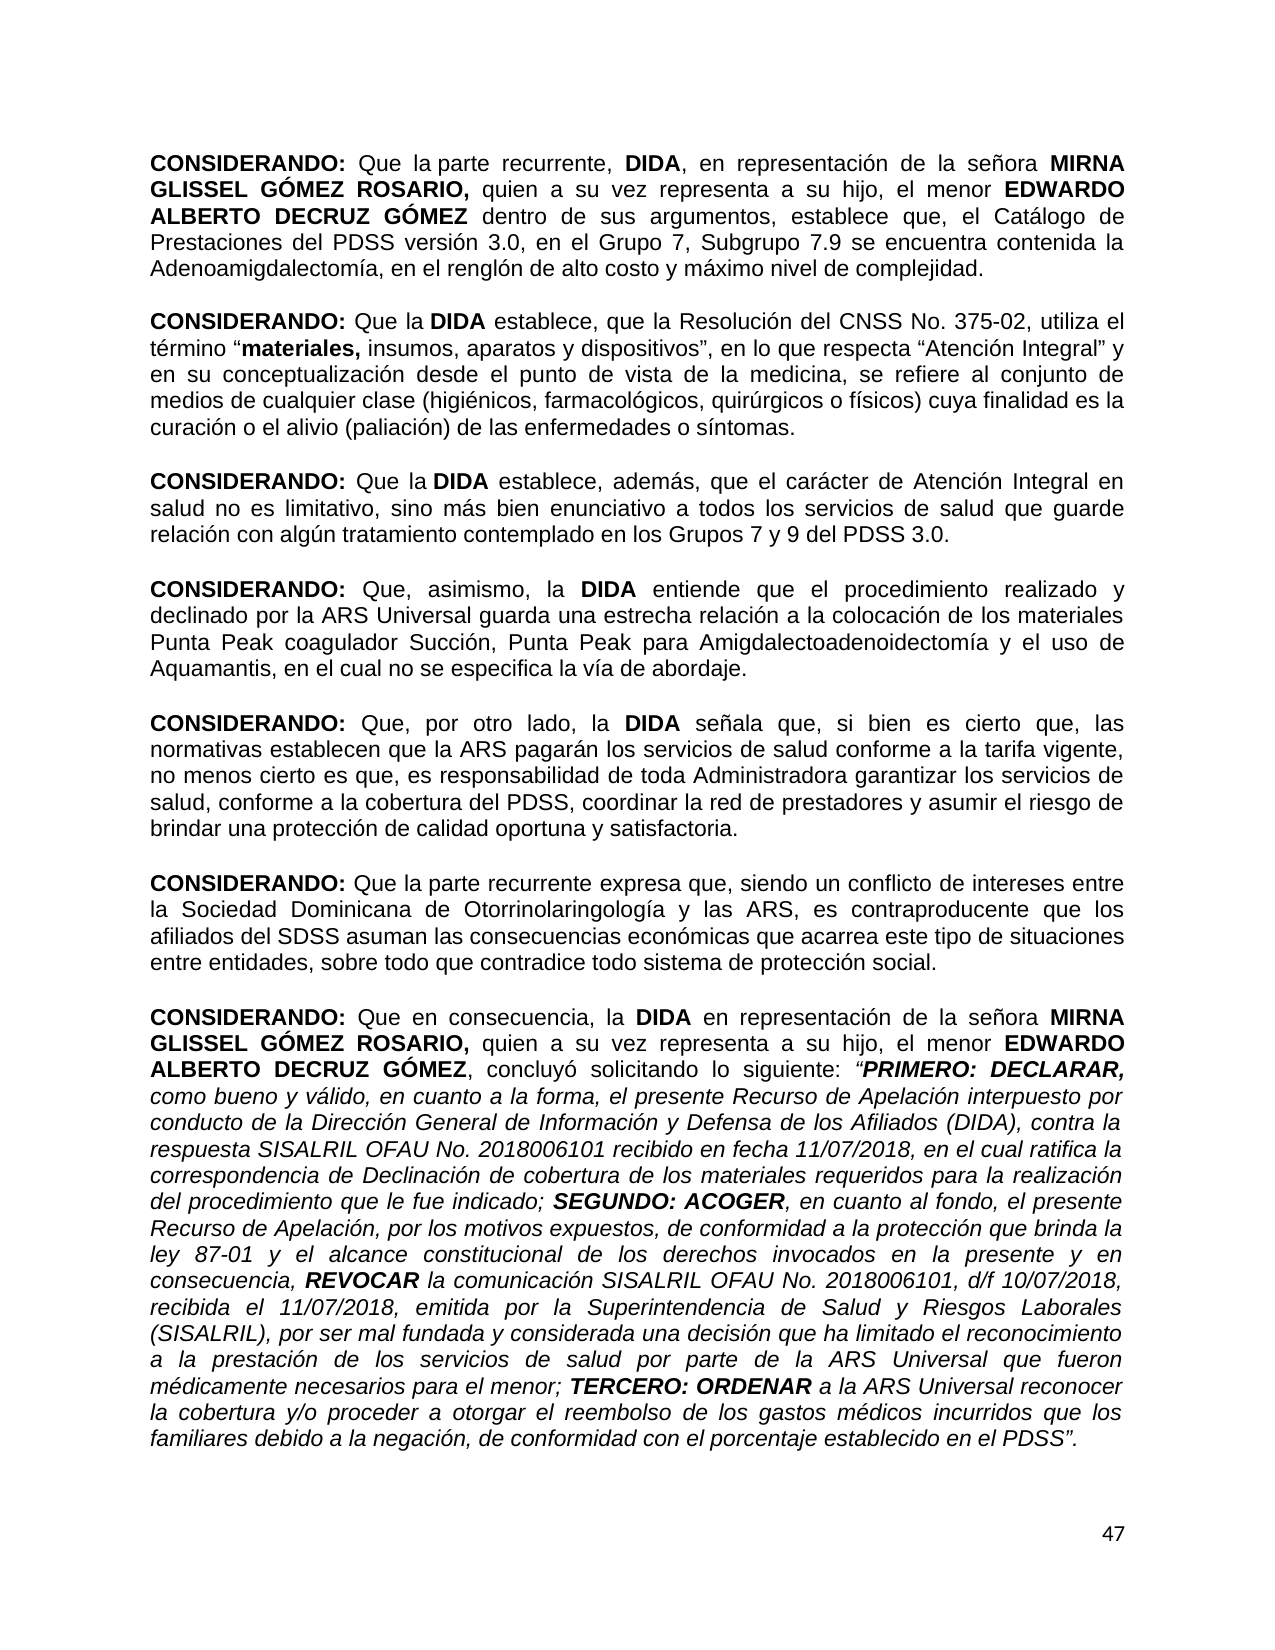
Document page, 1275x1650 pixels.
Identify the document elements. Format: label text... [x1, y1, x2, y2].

text CONSIDERANDO: Que, por otro lado, la DIDA señala que, si bien es cierto que, las normativas establecen que la ARS pagarán los servicios de salud conforme a la tarifa vigente, no menos cierto es que, es responsabilidad de toda Administradora garantizar los servicios de salud, conforme a la cobertura del PDSS, coordinar la red de prestadores y asumir el riesgo de brindar una protección de calidad oportuna y satisfactoria. [150, 710, 1125, 841]
text CONSIDERANDO: Que la parte recurrente expresa que, siendo un conflicto de intereses entre la Sociedad Dominicana de Otorrinolaringología y las ARS, es contraproducente que los afiliados del SDSS asuman las consecuencias económicas que acarrea este tipo de situaciones entre entidades, sobre todo que contradice todo sistema de protección social. [150, 870, 1125, 975]
text CONSIDERANDO: Que la DIDA establece, además, que el carácter de Atención Integral en salud no es limitativo, sino más bien enunciativo a todos los servicios de salud que guarde relación con algún tratamiento contemplado en los Grupos 7 y 9 del PDSS 3.0. [150, 468, 1125, 547]
text CONSIDERANDO: Que, asimismo, la DIDA entiende que el procedimiento realizado y declinado por la ARS Universal guarda una estrecha relación a la colocación de los materiales Punta Peak coagulador Succión, Punta Peak para Amigdalectoadenoidectomía y el uso de Aquamantis, en el cual no se especifica la vía de abordaje. [150, 576, 1125, 681]
text CONSIDERANDO: Que la DIDA establece, que la Resolución del CNSS No. 375-02, utiliza el término “materiales, insumos, aparatos y dispositivos”, en lo que respecta “Atención Integral” y en su conceptualización desde el punto de vista de la medicina, se refiere al conjunto de medios de cualquier clase (higiénicos, farmacológicos, quirúrgicos o físicos) cuya finalidad es la curación o el alivio (paliación) de las enfermedades o síntomas. [150, 308, 1125, 440]
text CONSIDERANDO: Que la parte recurrente, DIDA, en representación de la señora MIRNA GLISSEL GÓMEZ ROSARIO, quien a su vez representa a su hijo, el menor EDWARDO ALBERTO DECRUZ GÓMEZ dentro de sus argumentos, establece que, el Catálogo de Prestaciones del PDSS versión 3.0, en el Grupo 7, Subgrupo 7.9 se encuentra contenida la Adenoamigdalectomía, en el renglón de alto costo y máximo nivel de complejidad. [150, 150, 1125, 282]
text CONSIDERANDO: Que en consecuencia, la DIDA en representación de la señora MIRNA GLISSEL GÓMEZ ROSARIO, quien a su vez representa a su hijo, el menor EDWARDO ALBERTO DECRUZ GÓMEZ, concluyó solicitando lo siguiente: “PRIMERO: DECLARAR, como bueno y válido, en cuanto a la forma, el presente Recurso de Apelación interpuesto por conducto de la Dirección General de Información y Defensa de los Afiliados (DIDA), contra la respuesta SISALRIL OFAU No. 2018006101 recibido en fecha 11/07/2018, en el cual ratifica la correspondencia de Declinación de cobertura de los materiales requeridos para la realización del procedimiento que le fue indicado; SEGUNDO: ACOGER, en cuanto al fondo, el presente Recurso de Apelación, por los motivos expuestos, de conformidad a la protección que brinda la ley 87-01 y el alcance constitucional de los derechos invocados en la presente y en consecuencia, REVOCAR la comunicación SISALRIL OFAU No. 2018006101, d/f 10/07/2018, recibida el 11/07/2018, emitida por la Superintendencia de Salud y Riesgos Laborales (SISALRIL), por ser mal fundada y considerada una decisión que ha limitado el reconocimiento a la prestación de los servicios de salud por parte de la ARS Universal que fueron médicamente necesarios para el menor; TERCERO: ORDENAR a la ARS Universal reconocer la cobertura y/o proceder a otorgar el reembolso de los gastos médicos incurridos que los familiares debido a la negación, de conformidad con el porcentaje establecido en el PDSS”. [150, 1004, 1125, 1452]
